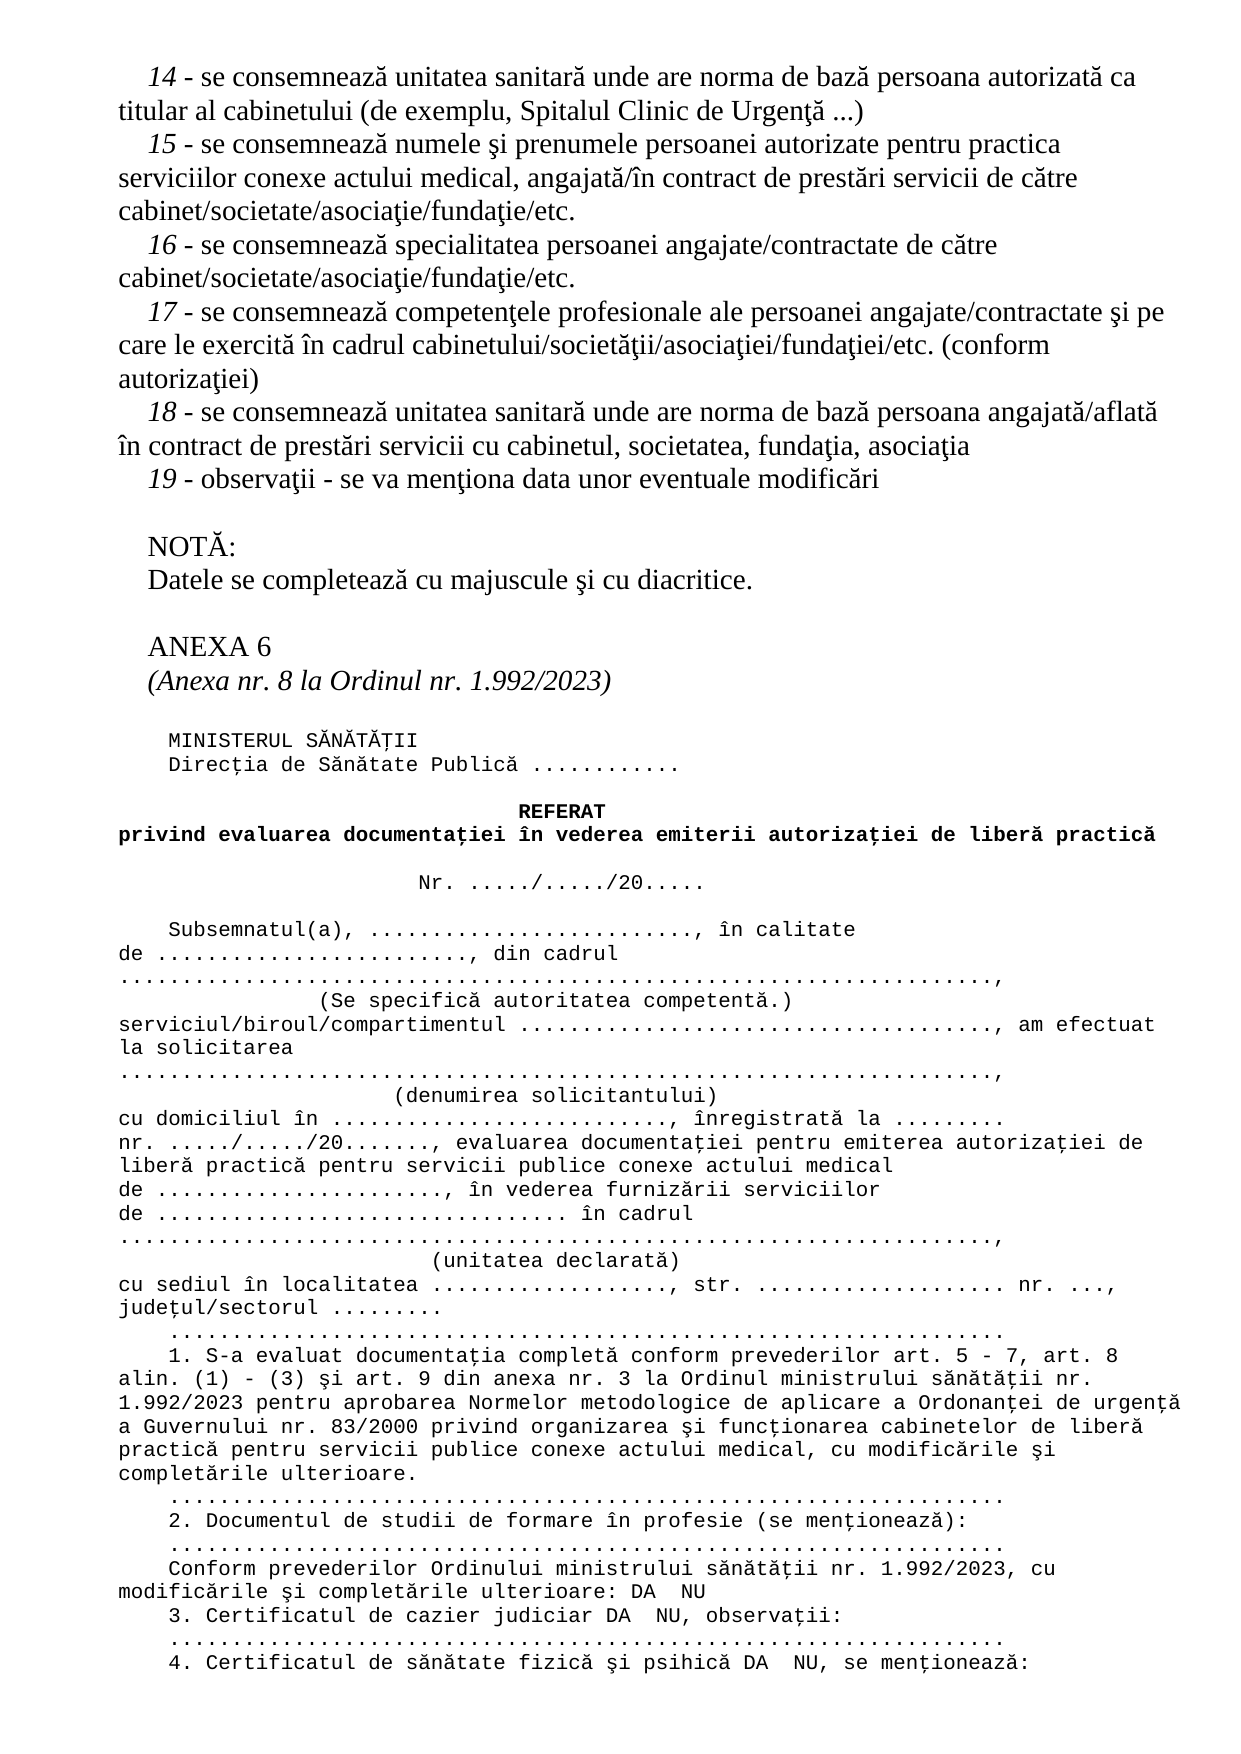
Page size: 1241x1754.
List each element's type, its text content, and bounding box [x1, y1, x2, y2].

text NOTĂ: [118, 529, 1181, 562]
text cu sediul în localitatea ..................., str. .................... nr. ..., judeţul/sectorul ......... [118, 1274, 1181, 1321]
text privind evaluarea documentaţiei în vederea emiterii autorizaţiei de liberă practică [118, 824, 1181, 848]
text Direcţia de Sănătate Publică ............ [118, 753, 1181, 777]
text 4. Certificatul de sănătate fizică şi psihică DA NU, se menţionează: [118, 1652, 1181, 1676]
text Nr. ...../...../20..... [118, 872, 1181, 895]
text ......................................................................, [118, 1061, 1181, 1084]
text 1. S-a evaluat documentaţia completă conform prevederilor art. 5 - 7, art. 8 alin. (1) - (3) şi art. 9 din anexa nr. 3 la Ordinul ministrului sănătăţii nr. 1.992/2023 pentru aprobarea Normelor metodologice de aplicare a Ordonanţei de urgenţă a Guvernului nr. 83/2000 privind organizarea şi funcţionarea cabinetelor de liberă practică pentru servicii publice conexe actului medical, cu modificările şi completările ulterioare. [118, 1345, 1181, 1487]
text 15 - se consemnează numele şi prenumele persoanei autorizate pentru practica serviciilor conexe actului medical, angajată/în contract de prestări servicii de către cabinet/societate/asociaţie/fundaţie/etc. [118, 126, 1181, 227]
text 19 - observaţii - se va menţiona data unor eventuale modificări [118, 462, 1181, 495]
text ......................................................................, [118, 966, 1181, 990]
text 18 - se consemnează unitatea sanitară unde are norma de bază persoana angajată/aflată în contract de prestări servicii cu cabinetul, societatea, fundaţia, asociaţia [118, 394, 1181, 462]
text (Se specifică autoritatea competentă.) [118, 990, 1181, 1014]
text serviciul/biroul/compartimentul ......................................, am efectuat la solicitarea [118, 1014, 1181, 1061]
text Conform prevederilor Ordinului ministrului sănătăţii nr. 1.992/2023, cu modificările şi completările ulterioare: DA NU [118, 1557, 1181, 1605]
text Subsemnatul(a), .........................., în calitate de ........................., din cadrul [118, 919, 1181, 966]
text 17 - se consemnează competenţele profesionale ale persoanei angajate/contractate şi pe care le exercită în cadrul cabinetului/societăţii/asociaţiei/fundaţiei/etc. (conform autorizaţiei) [118, 294, 1181, 394]
text REFERAT [118, 801, 1181, 824]
text 3. Certificatul de cazier judiciar DA NU, observaţii: [118, 1605, 1181, 1628]
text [118, 1628, 1181, 1652]
text (unitatea declarată) [118, 1250, 1181, 1274]
text (Anexa nr. 8 la Ordinul nr. 1.992/2023) [118, 663, 1181, 696]
text ................................................................... [118, 1321, 1181, 1345]
text ................................................................... [118, 1487, 1181, 1510]
text MINISTERUL SĂNĂTĂŢII [118, 730, 1181, 753]
text 16 - se consemnează specialitatea persoanei angajate/contractate de către cabinet/societate/asociaţie/fundaţie/etc. [118, 227, 1181, 294]
text 2. Documentul de studii de formare în profesie (se menţionează): [118, 1510, 1181, 1534]
text 14 - se consemnează unitatea sanitară unde are norma de bază persoana autorizată ca titular al cabinetului (de exemplu, Spitalul Clinic de Urgenţă ...) [118, 59, 1181, 126]
text ......................................................................, [118, 1226, 1181, 1250]
text (denumirea solicitantului) [118, 1084, 1181, 1108]
text Datele se completează cu majuscule şi cu diacritice. [118, 562, 1181, 596]
text ................................................................... [118, 1534, 1181, 1557]
text ANEXA 6 [118, 629, 1181, 663]
text cu domiciliul în ..........................., înregistrată la ......... nr. ...../...../20......., evaluarea documentaţiei pentru emiterea autorizaţiei de liberă practică pentru servicii publice conexe actului medical de ......................., în vederea furnizării serviciilor de ................................. în cadrul [118, 1108, 1181, 1226]
